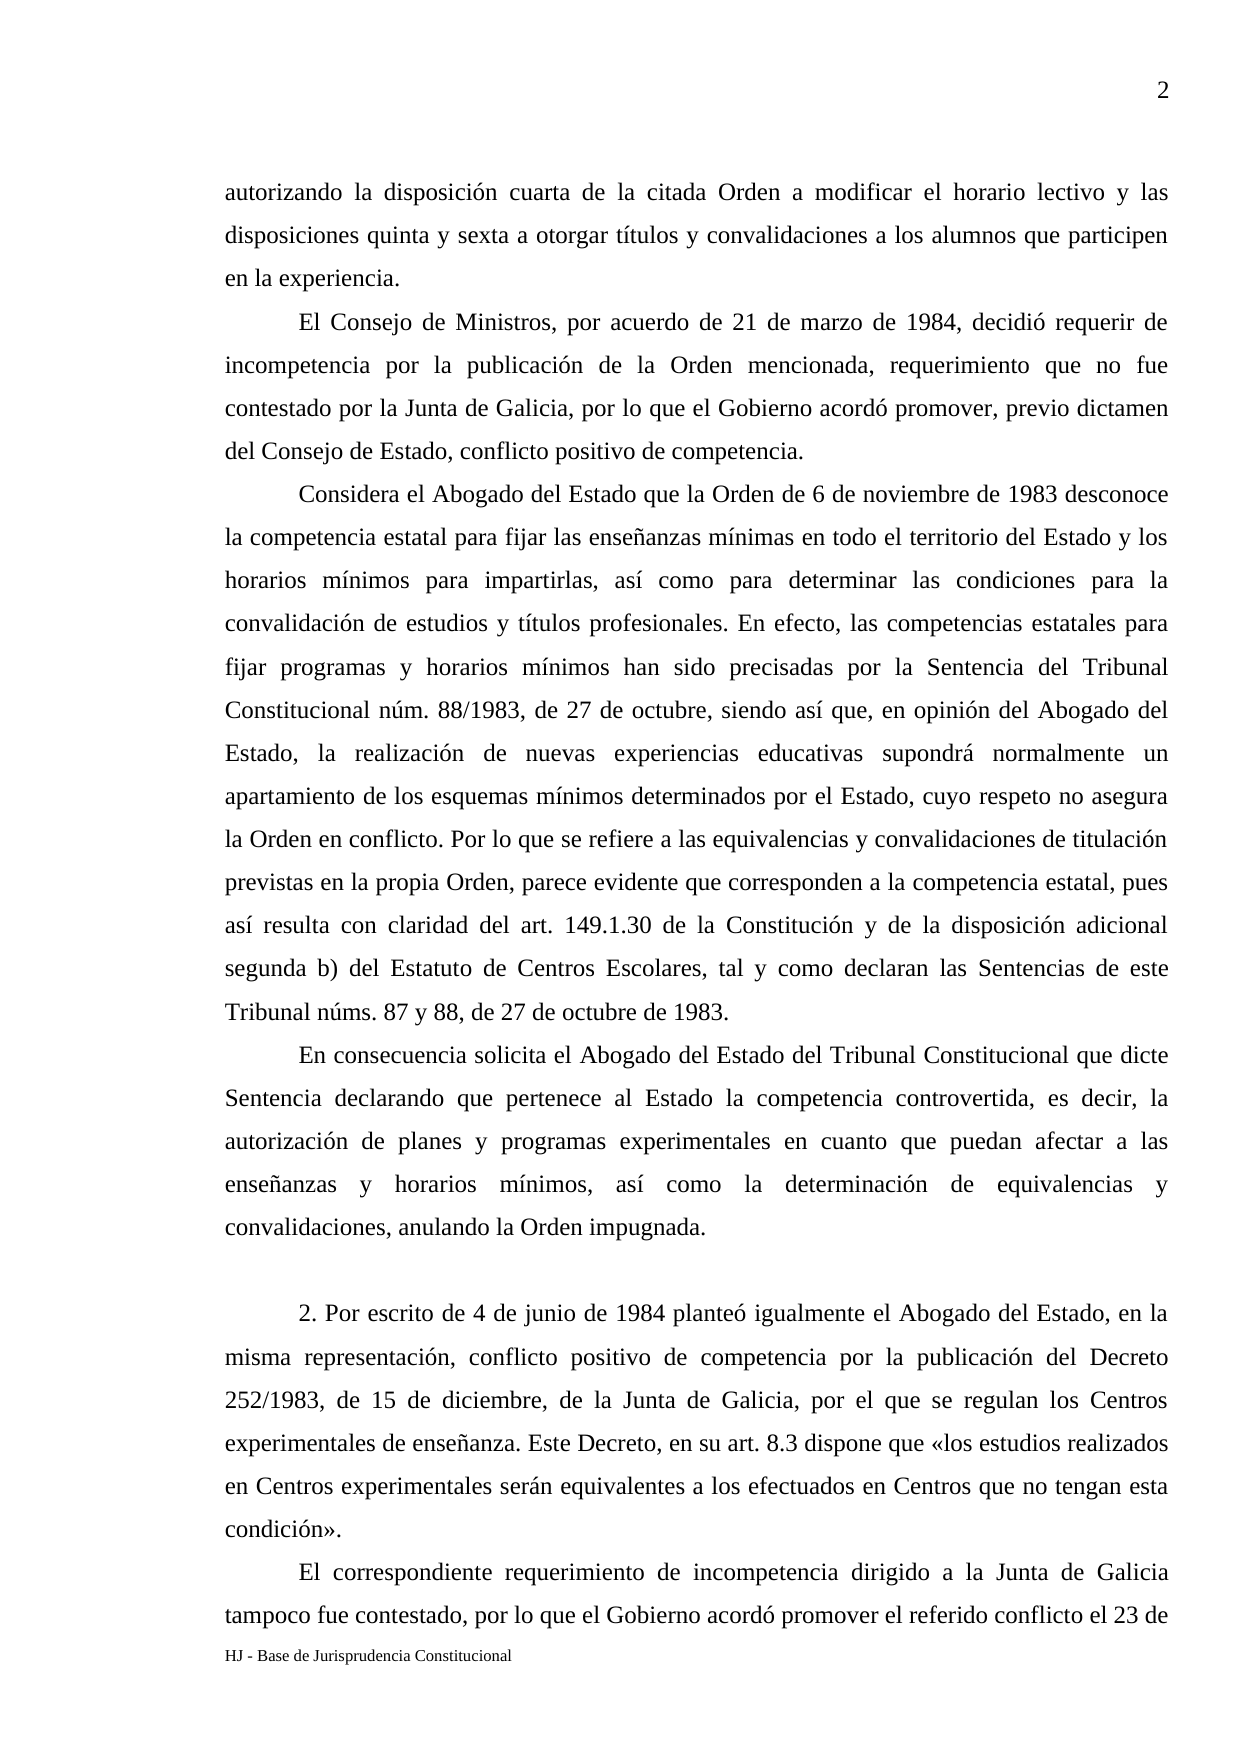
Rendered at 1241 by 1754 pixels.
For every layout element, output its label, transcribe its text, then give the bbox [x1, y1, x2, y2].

text 2. Por escrito de 4 de junio de 1984 planteó igualmente el Abogado del Estado, en la misma representación, conflicto positivo de competencia por la publicación del Decreto 252/1983, de 15 de diciembre, de la Junta de Galicia, por el que se regulan los Centros experimentales de enseñanza. Este Decreto, en su art. 8.3 dispone que «los estudios realizados en Centros experimentales serán equivalentes a los efectuados en Centros que no tengan esta condición». [224, 1298, 1169, 1543]
text Considera el Abogado del Estado que la Orden de 6 de noviembre de 1983 desconoce la competencia estatal para fijar las enseñanzas mínimas en todo el territorio del Estado y los horarios mínimos para impartirlas, así como para determinar las condiciones para la convalidación de estudios y títulos profesionales. En efecto, las competencias estatales para fijar programas y horarios mínimos han sido precisadas por la Sentencia del Tribunal Constitucional núm. 88/1983, de 27 de octubre, siendo así que, en opinión del Abogado del Estado, la realización de nuevas experiencias educativas supondrá normalmente un apartamiento de los esquemas mínimos determinados por el Estado, cuyo respeto no asegura la Orden en conflicto. Por lo que se refiere a las equivalencias y convalidaciones de titulación previstas en la propia Orden, parece evidente que corresponden a la competencia estatal, pues así resulta con claridad del art. 149.1.30 de la Constitución y de la disposición adicional segunda b) del Estatuto de Centros Escolares, tal y como declaran las Sentencias de este Tribunal núms. 87 y 88, de 27 de octubre de 1983. [224, 479, 1169, 1025]
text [224, 177, 1169, 292]
text El Consejo de Ministros, por acuerdo de 21 de marzo de 1984, decidió requerir de incompetencia por la publicación de la Orden mencionada, requerimiento que no fue contestado por la Junta de Galicia, por lo que el Gobierno acordó promover, previo dictamen del Consejo de Estado, conflicto positivo de competencia. [224, 307, 1169, 465]
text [224, 1557, 1169, 1629]
text En consecuencia solicita el Abogado del Estado del Tribunal Constitucional que dicte Sentencia declarando que pertenece al Estado la competencia controvertida, es decir, la autorización de planes y programas experimentales en cuanto que puedan afectar a las enseñanzas y horarios mínimos, así como la determinación de equivalencias y convalidaciones, anulando la Orden impugnada. [224, 1040, 1169, 1241]
